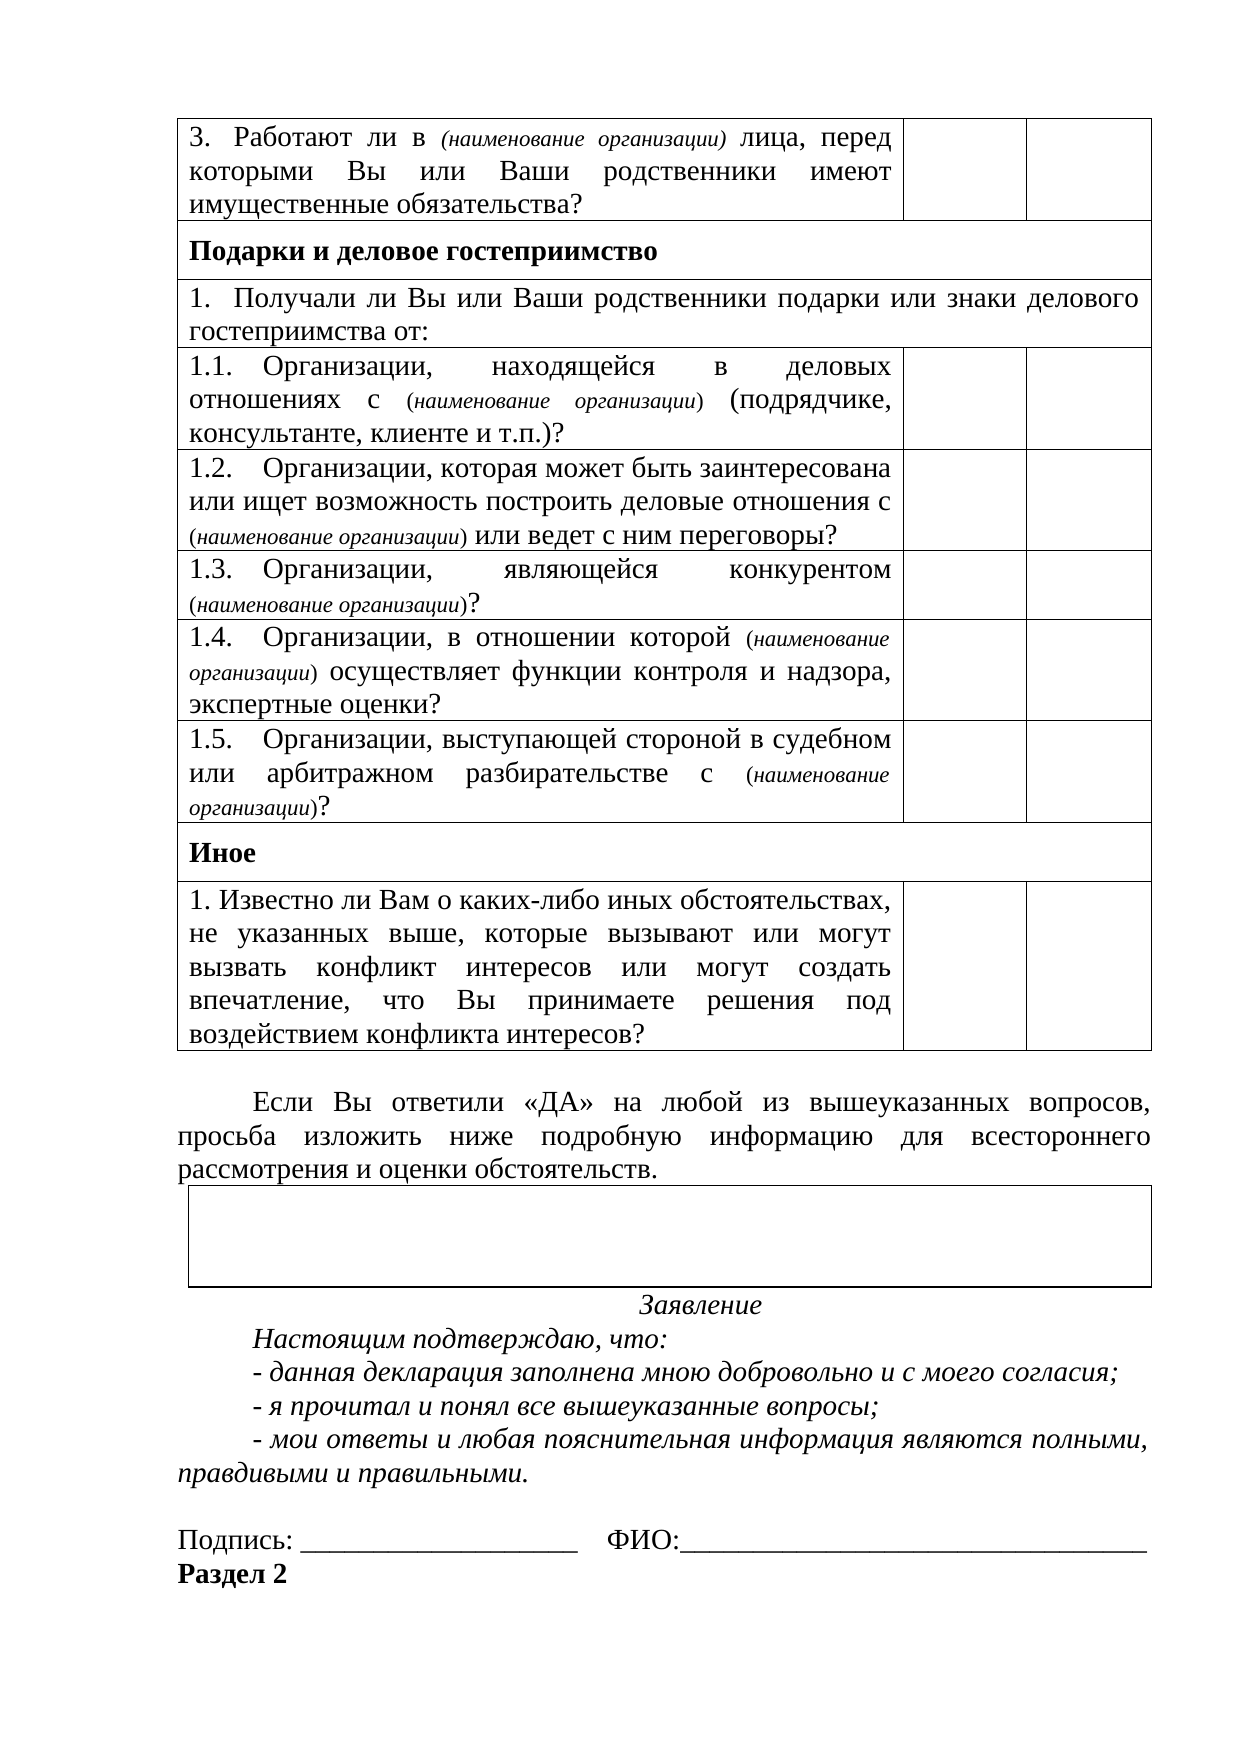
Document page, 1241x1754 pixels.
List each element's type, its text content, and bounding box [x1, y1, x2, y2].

table_cell [1027, 348, 1151, 449]
text Заявление [177, 1287, 1152, 1321]
table_cell Организации, которая может быть заинтересована или ищет возможность построить деловые отношения с (наименование организации) или ведет с ним переговоры? [178, 450, 903, 550]
table_cell Известно ли Вам о каких-либо иных обстоятельствах, не указанных выше, которые вызывают или могут вызвать конфликт интересов или могут создать впечатление, что Вы принимаете решения под воздействием конфликта интересов? [178, 882, 903, 1049]
table_cell [904, 882, 1026, 1049]
table_cell [1027, 721, 1151, 822]
table_cell Иное [178, 823, 1151, 881]
text Раздел 2 [177, 1556, 1152, 1589]
table_cell Организации, являющейся конкурентом (наименование организации)? [178, 551, 903, 618]
table_cell Организации, находящейся в деловых отношениях с (наименование организации) (подрядчике, консультанте, клиенте и т.п.)? [178, 348, 903, 449]
text Подпись: ___________________ ФИО:________________________________ [177, 1522, 1152, 1556]
table_cell [1027, 450, 1151, 550]
text - данная декларация заполнена мною добровольно и с моего согласия; [177, 1354, 1152, 1388]
text Если Вы ответили «ДА» на любой из вышеуказанных вопросов, просьба изложить ниже подробную информацию для всестороннего рассмотрения и оценки обстоятельств. [177, 1084, 1152, 1185]
table_cell Работают ли в (наименование организации) лица, перед которыми Вы или Ваши родственники имеют имущественные обязательства? [178, 119, 903, 220]
table_cell [904, 721, 1026, 822]
table_cell [904, 620, 1026, 720]
table_cell Подарки и деловое гостеприимство [178, 221, 1151, 279]
table_cell Организации, в отношении которой (наименование организации) осуществляет функции контроля и надзора, экспертные оценки? [178, 620, 903, 720]
text Настоящим подтверждаю, что: [177, 1321, 1152, 1354]
table_cell [904, 119, 1026, 220]
table_cell [1027, 551, 1151, 618]
table_cell [1027, 882, 1151, 1049]
table_cell Получали ли Вы или Ваши родственники подарки или знаки делового гостеприимства от: [178, 280, 1151, 347]
table_cell [1027, 620, 1151, 720]
text - мои ответы и любая пояснительная информация являются полными, правдивыми и правильными. [177, 1422, 1152, 1489]
table_cell [1027, 119, 1151, 220]
table_cell [904, 348, 1026, 449]
table_header [189, 1186, 1151, 1286]
table_cell Организации, выступающей стороной в судебном или арбитражном разбирательстве с (наименование организации)? [178, 721, 903, 822]
table_cell [904, 551, 1026, 618]
table_cell [904, 450, 1026, 550]
text - я прочитал и понял все вышеуказанные вопросы; [177, 1388, 1152, 1422]
